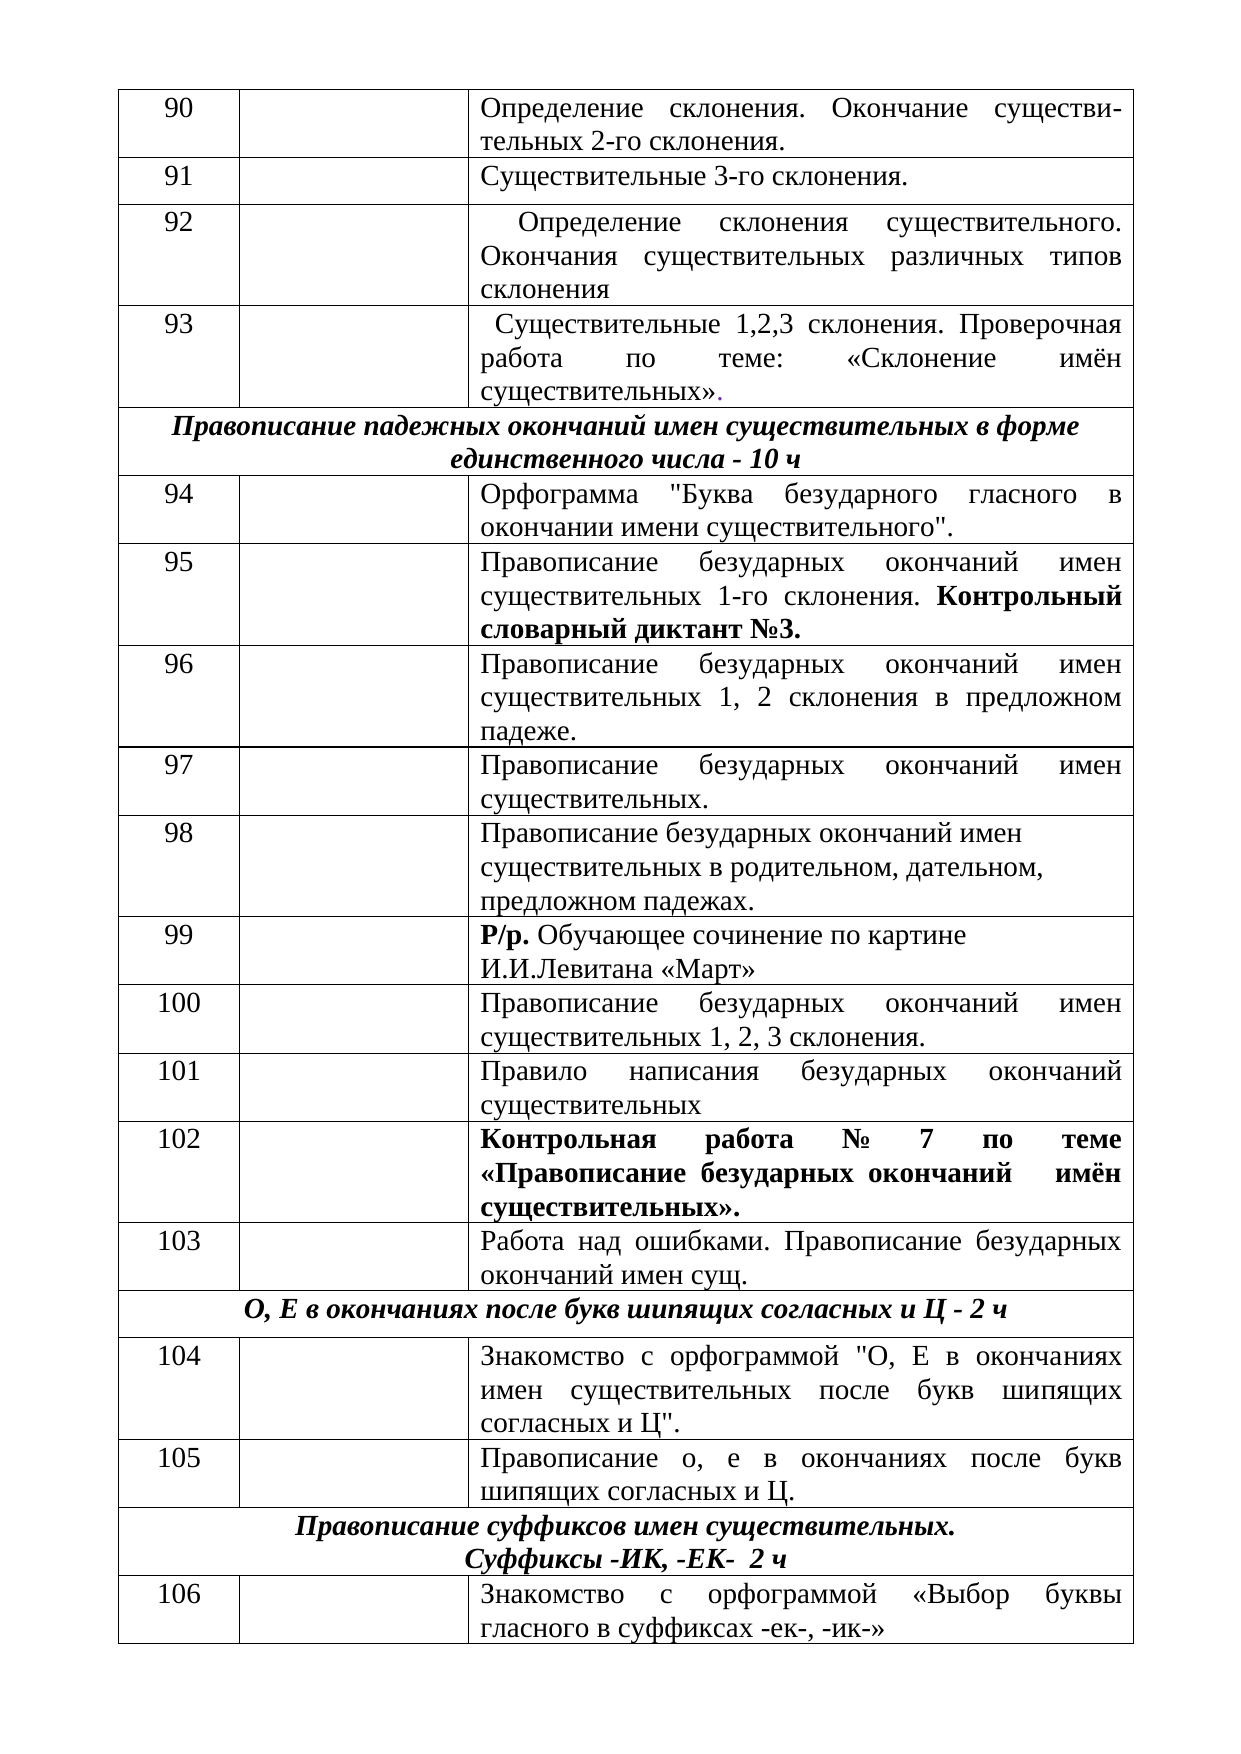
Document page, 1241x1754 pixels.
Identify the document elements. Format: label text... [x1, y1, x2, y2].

table_cell [240, 1223, 468, 1290]
table_cell 93 [119, 306, 239, 407]
table_cell 94 [119, 476, 239, 543]
table_cell [240, 985, 468, 1052]
table_cell 98 [119, 816, 239, 916]
table_cell [240, 1054, 468, 1121]
table_cell Существительные 3-го склонения. [469, 158, 1133, 203]
table_cell [240, 646, 468, 746]
table_cell 106 [119, 1576, 239, 1643]
table_cell 105 [119, 1440, 239, 1507]
table_cell Правило написания безударных окончаний существительных [469, 1054, 1133, 1121]
table_cell 104 [119, 1338, 239, 1439]
table_cell Определение склонения существительного. Окончания существительных различных типов склонения [469, 205, 1133, 305]
table_cell [240, 1440, 468, 1507]
table_cell Контрольная работа № 7 по теме «Правописание безударных окончаний имён существительных». [469, 1122, 1133, 1222]
table_cell 99 [119, 917, 239, 984]
table_cell [240, 476, 468, 543]
table_cell 103 [119, 1223, 239, 1290]
table_cell [240, 306, 468, 407]
table_cell Правописание безударных окончаний имен существительных 1, 2, 3 склонения. [469, 985, 1133, 1052]
table_cell 92 [119, 205, 239, 305]
table_cell [240, 1576, 468, 1643]
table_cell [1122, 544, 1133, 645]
table_cell Знакомство с орфограммой "О, Е в окончаниях имен существительных после букв шипящих согласных и Ц".0часовь словаками. орфографич.диктант [469, 1338, 1133, 1439]
table_cell 102 [119, 1122, 239, 1222]
table_cell [240, 1338, 468, 1439]
table_cell 90 [119, 90, 239, 157]
table_cell 96 [119, 646, 239, 746]
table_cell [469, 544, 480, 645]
table_cell [240, 816, 468, 916]
table_cell Правописание о, е в окончаниях после букв шипящих согласных и Ц. [469, 1440, 1133, 1507]
table_cell [240, 205, 468, 305]
table_cell Орфограмма "Буква безударного гласного в окончании имени существительного". [469, 476, 1133, 543]
table_cell Правописание падежных окончаний имен существительных в форме единственного числа - 10 ч [119, 408, 1133, 475]
table_cell Правописание безударных окончаний имен существительных 1, 2 склонения в предложном падеже. [469, 646, 1133, 746]
table_cell [240, 158, 468, 203]
table_cell [240, 544, 468, 645]
table_cell Правописание безударных окончаний имен существительных. [469, 748, 1133, 814]
table_cell [240, 90, 468, 157]
table_cell Знакомство с орфограммой «Выбор буквы гласного в суффиксах -ек-, -ик-» [469, 1576, 1133, 1643]
table_cell [240, 1122, 468, 1222]
table_cell Работа над ошибками. Правописание безударных окончаний имен сущ. [469, 1223, 1133, 1290]
table_cell [240, 917, 468, 984]
table_cell Правописание безударных окончаний имен существительных в родительном, дательном, предложном падежах. [469, 816, 1133, 916]
table_cell 97 [119, 748, 239, 814]
table_cell 101 [119, 1054, 239, 1121]
table_cell [240, 748, 468, 814]
table_cell Существительные 1,2,3 склонения. Проверочная работа по теме: «Склонение имён существительных». [469, 306, 1133, 407]
table_cell 100 [119, 985, 239, 1052]
table_cell О, Е в окончаниях после букв шипящих согласных и Ц - 2 ч [119, 1291, 1133, 1337]
table_cell Правописание суффиксов имен существительных. Суффиксы -ИК, -ЕК- 2 ч [119, 1508, 1133, 1575]
table_cell Определение склонения. Окончание существительных 2-го склонения. [469, 90, 1133, 157]
table_cell 95 [119, 544, 239, 645]
table_cell Р/р. Обучающее сочинение по картине И.И.Левитана «Март» [469, 917, 1133, 984]
table_cell 91 [119, 158, 239, 203]
